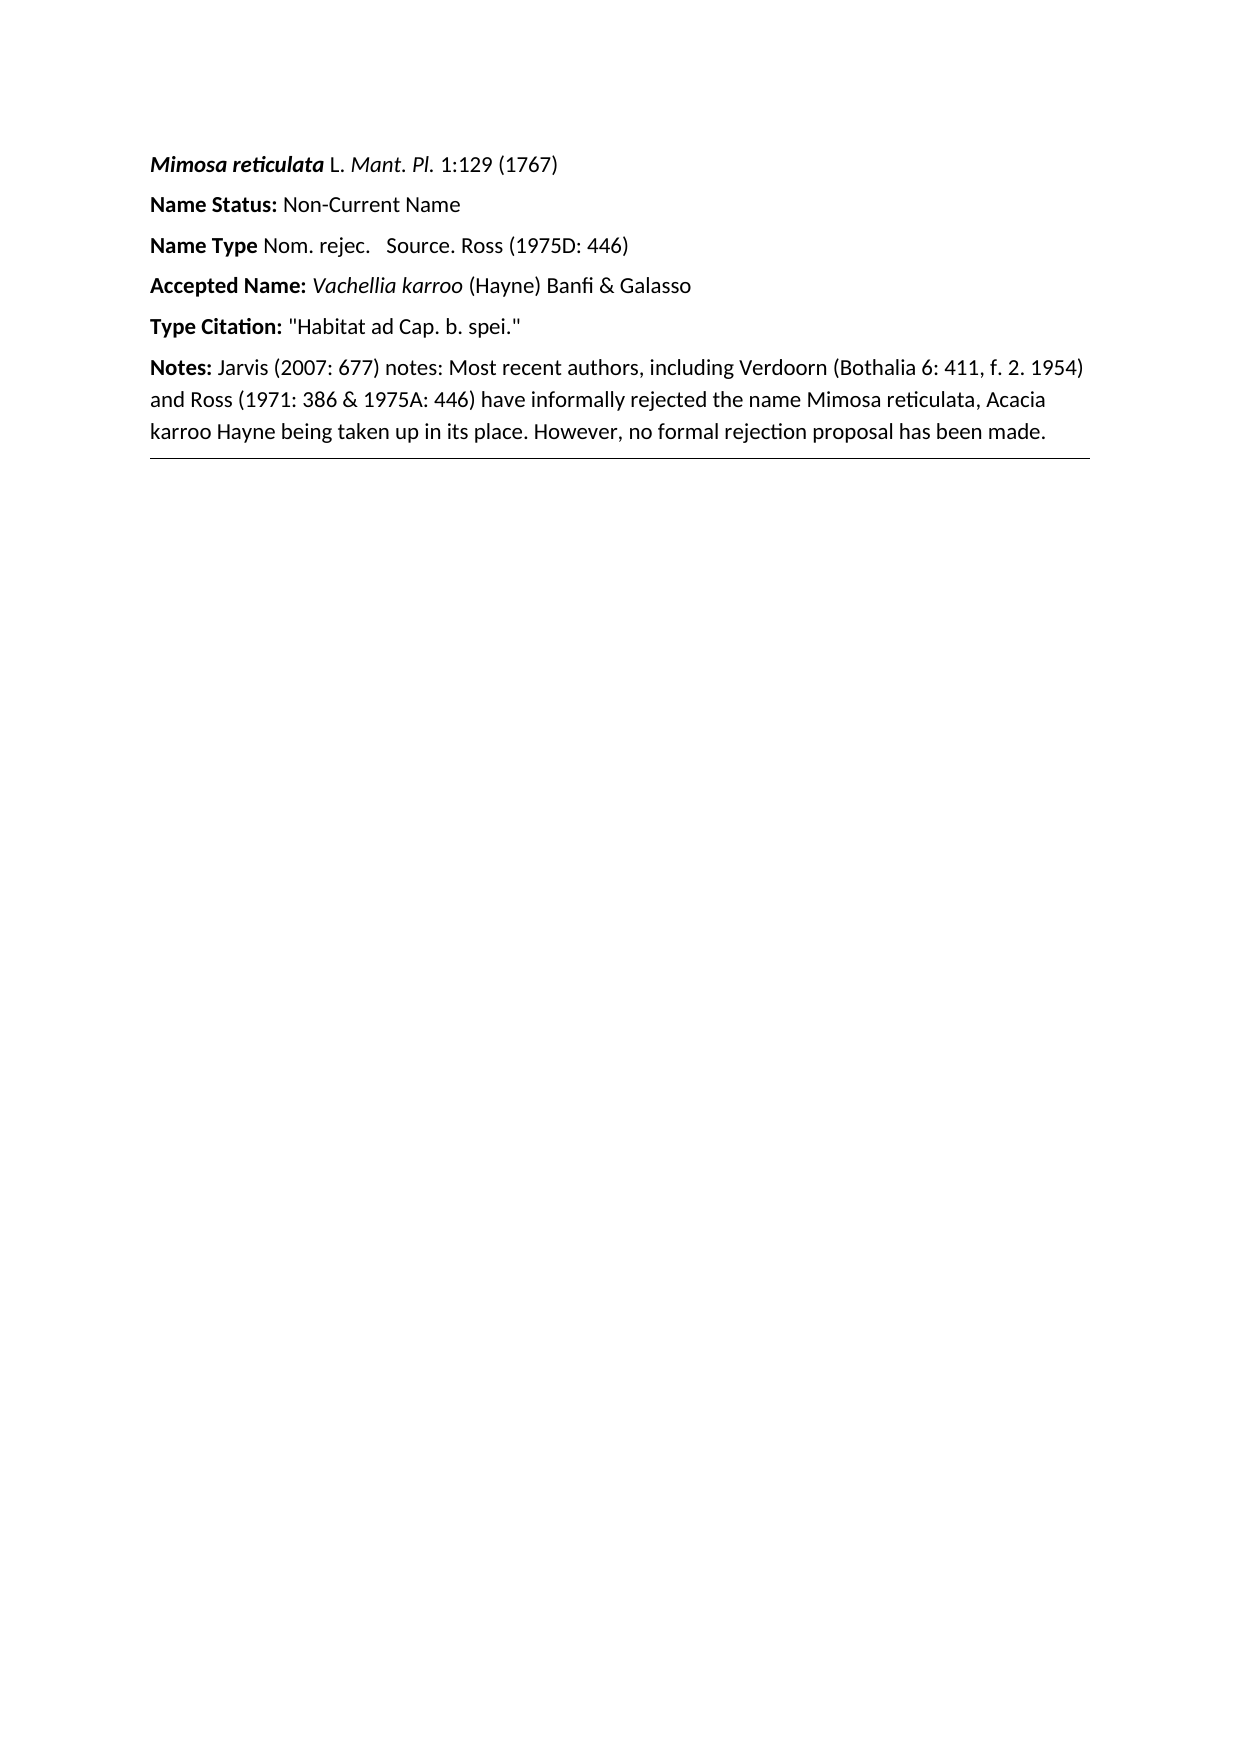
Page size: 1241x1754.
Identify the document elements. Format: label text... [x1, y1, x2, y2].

text Mimosa reticulata L. Mant. Pl. 1:129 (1767) [150, 150, 1090, 178]
text Type Citation: "Habitat ad Cap. b. spei." [150, 312, 1090, 340]
text Name Status: Non-Current Name [150, 191, 1090, 218]
text Name Type Nom. rejec. Source. Ross (1975D: 446) [150, 231, 1090, 259]
text Accepted Name: Vachellia karroo (Hayne) Banfi & Galasso [150, 272, 1090, 299]
text Notes: Jarvis (2007: 677) notes: Most recent authors, including Verdoorn (Bothalia 6: 411, f. 2. 1954) and Ross (1971: 386 & 1975A: 446) have informally rejected the name Mimosa reticulata, Acacia karroo Hayne being taken up in its place. However, no formal rejection proposal has been made. [150, 353, 1090, 445]
